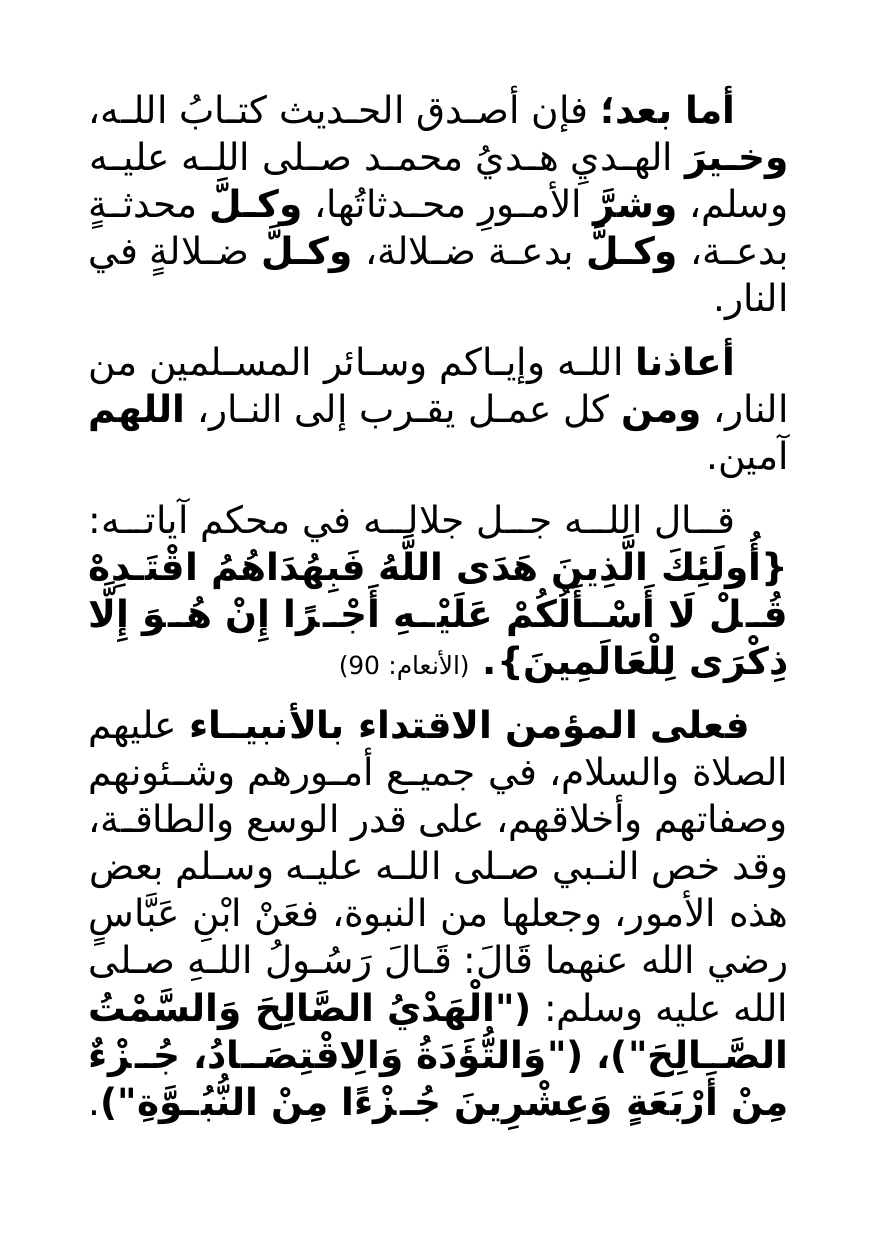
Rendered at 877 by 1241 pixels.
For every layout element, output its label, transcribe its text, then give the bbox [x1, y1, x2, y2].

text أما بعد؛ فإن أصدق الحديث كتابُ الله، وخيرَ الهديِ هديُ محمد صلى الله عليه وسلم، وشرَّ الأمورِ محدثاتُها، وكلَّ محدثةٍ بدعة، وكلَّ بدعة ضلالة، وكلَّ ضلالةٍ في النار. [89, 89, 788, 321]
text أعاذنا الله وإياكم وسائر المسلمين من النار، ومن كل عمل يقرب إلى النار، اللهم آمين. [89, 341, 788, 478]
text قال الله جل جلاله في محكم آياته: {أُولَئِكَ الَّذِينَ هَدَى اللَّهُ فَبِهُدَاهُمُ اقْتَدِهْ قُلْ لَا أَسْأَلُكُمْ عَلَيْهِ أَجْرًا إِنْ هُوَ إِلَّا ذِكْرَى لِلْعَالَمِينَ}. (الأنعام: 90) [89, 499, 788, 683]
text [89, 704, 788, 1124]
